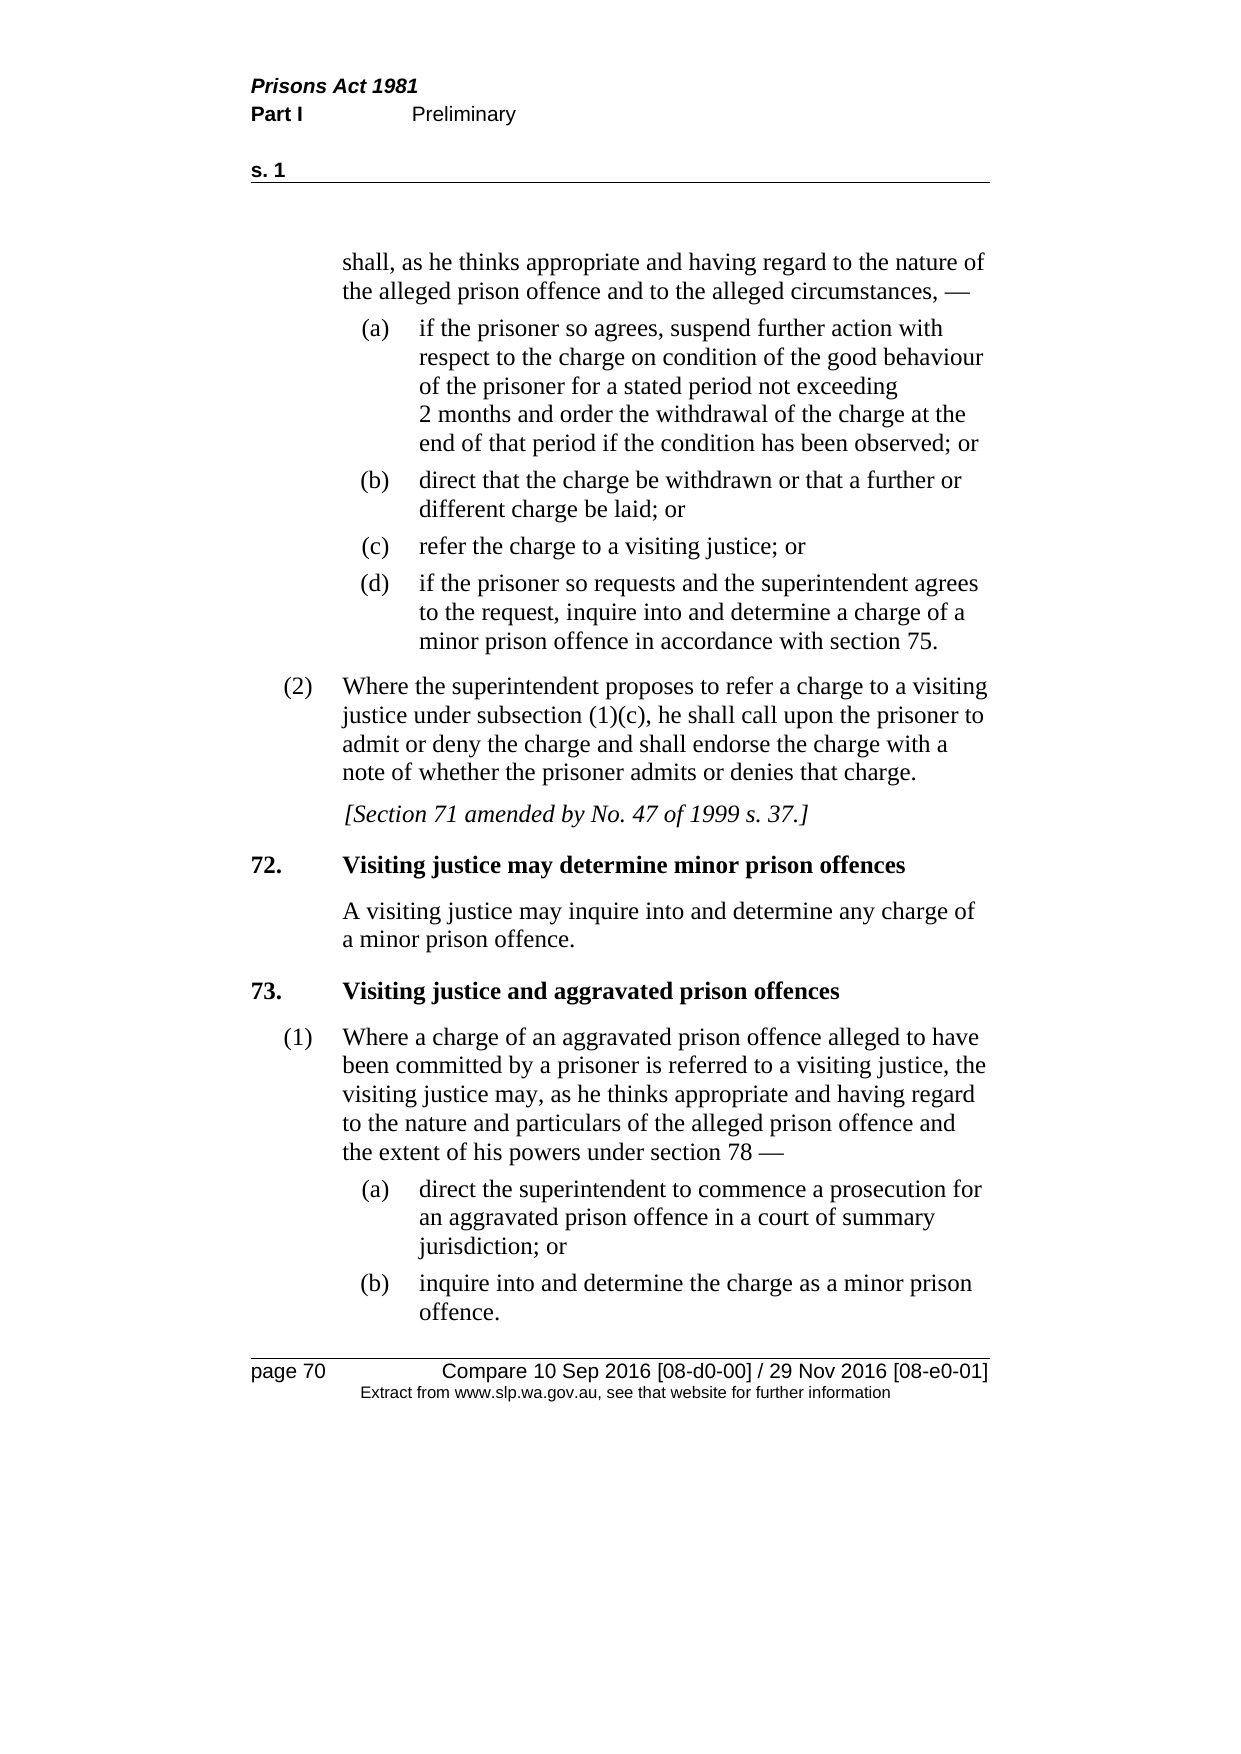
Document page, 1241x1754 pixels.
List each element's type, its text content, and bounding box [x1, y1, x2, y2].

text A visiting justice may inquire into and determine any charge of a minor prison offence. [251, 896, 990, 953]
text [251, 247, 990, 305]
subtitle 72. Visiting justice may determine minor prison offences [251, 850, 990, 879]
text (2) Where the superintendent proposes to refer a charge to a visiting justice under subsection (1)(c), he shall call upon the prisoner to admit or deny the charge and shall endorse the charge with a note of whether the prisoner admits or denies that charge. [251, 671, 990, 786]
text [Section 71 amended by No. 47 of 1999 s. 37.] [251, 799, 990, 827]
subtitle 73. Visiting justice and aggravated prison offences [251, 976, 990, 1005]
text (1) Where a charge of an aggravated prison offence alleged to have been committed by a prisoner is referred to a visiting justice, the visiting justice may, as he thinks appropriate and having regard to the nature and particulars of the alleged prison offence and the extent of his powers under section 78 — [251, 1022, 990, 1165]
text (b) direct that the charge be withdrawn or that a further or different charge be laid; or [251, 465, 990, 523]
text (b) inquire into and determine the charge as a minor prison offence. [251, 1268, 990, 1326]
text (a) direct the superintendent to commence a prosecution for an aggravated prison offence in a court of summary jurisdiction; or [251, 1174, 990, 1260]
text (a) if the prisoner so agrees, suspend further action with respect to the charge on condition of the good behaviour of the prisoner for a stated period not exceeding 2 months and order the withdrawal of the charge at the end of that period if the condition has been observed; or [251, 313, 990, 457]
text (c) refer the charge to a visiting justice; or [251, 531, 990, 560]
text (d) if the prisoner so requests and the superintendent agrees to the request, inquire into and determine a charge of a minor prison offence in accordance with section 75. [251, 568, 990, 654]
